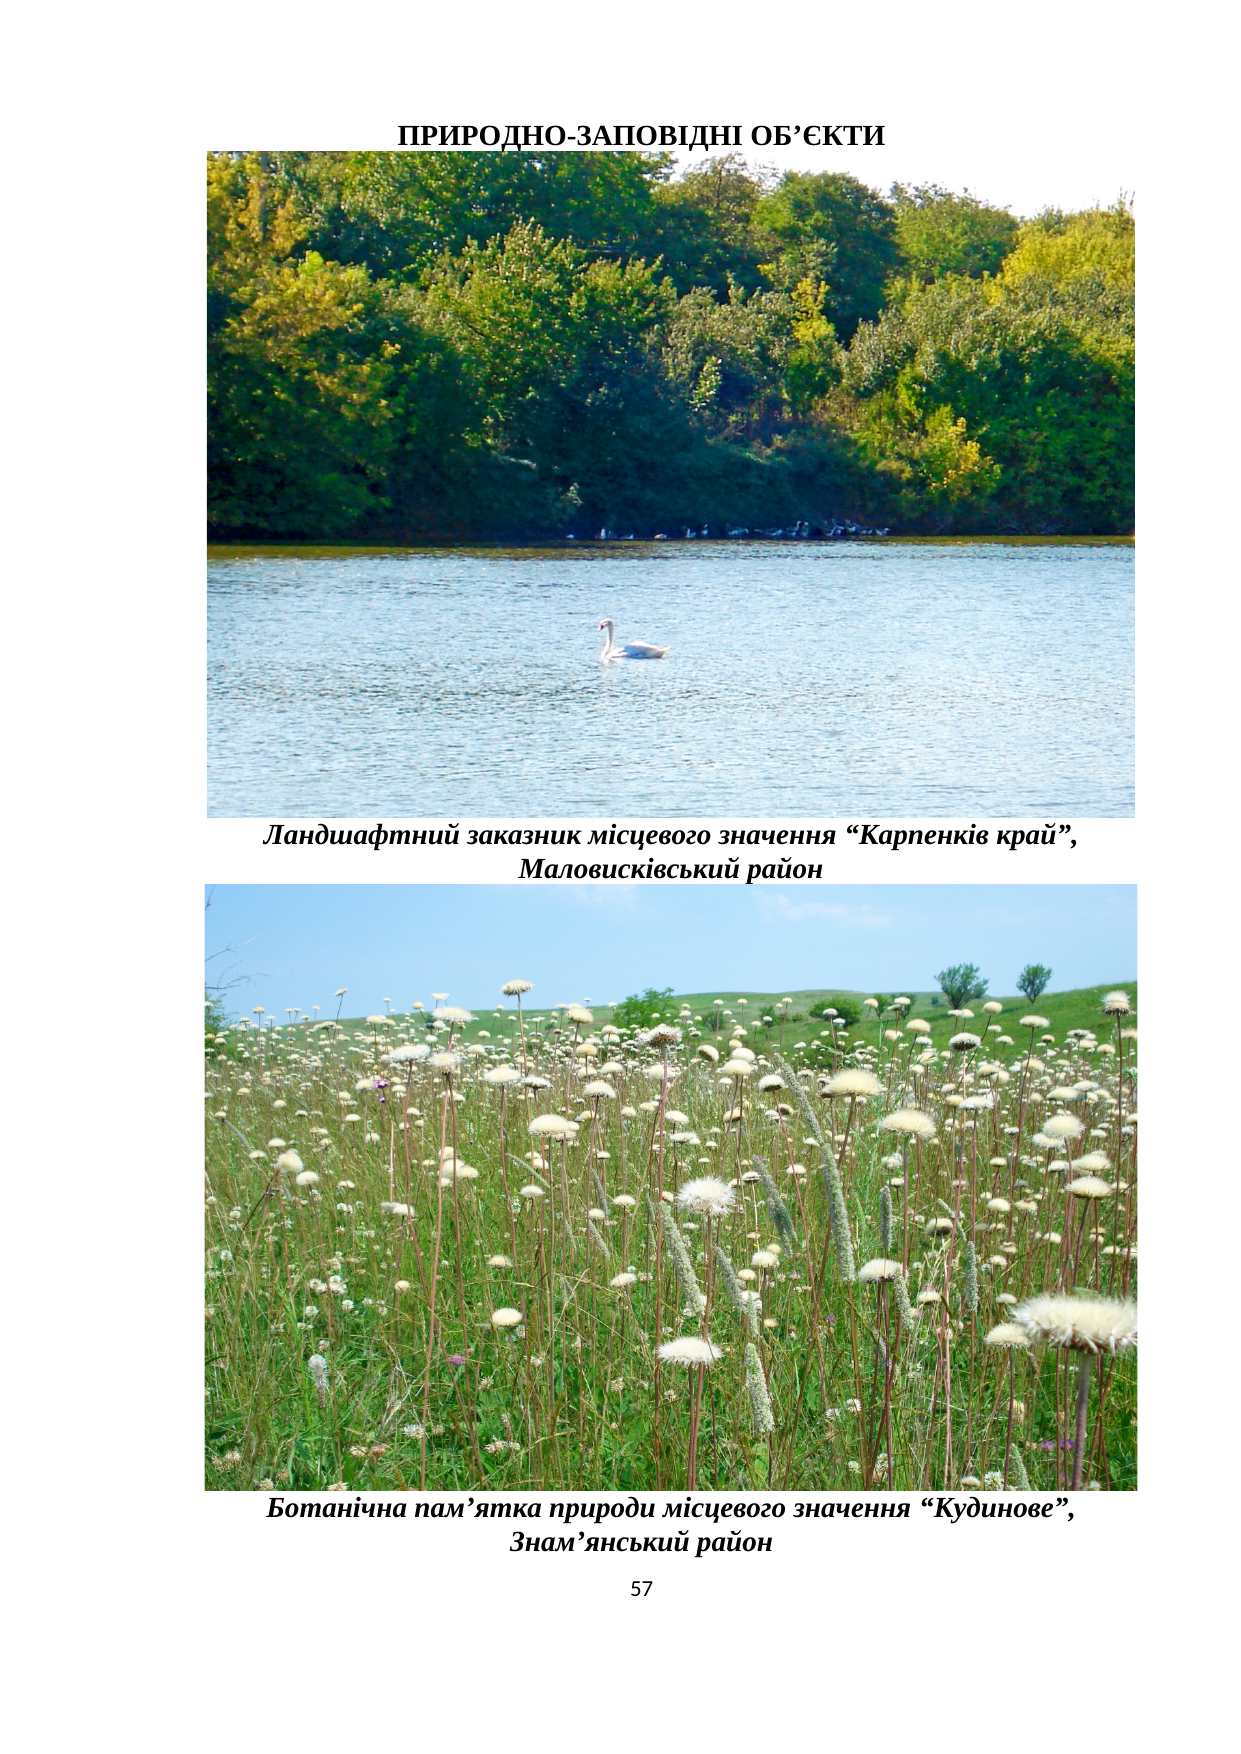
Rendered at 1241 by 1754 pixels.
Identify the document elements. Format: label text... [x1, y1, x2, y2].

picture [206, 151, 1135, 818]
text Маловисківський район [131, 851, 1152, 884]
text Ботанічна пам’ятка природи місцевого значення “Кудинове”, Знам’янський район [131, 1491, 1152, 1558]
text Ландшафтний заказник місцевого значення “Карпенків край”, [131, 817, 1152, 851]
picture [204, 884, 1138, 1491]
text ПРИРОДНО-ЗАПОВІДНІ ОБ’ЄКТИ [131, 118, 1152, 152]
